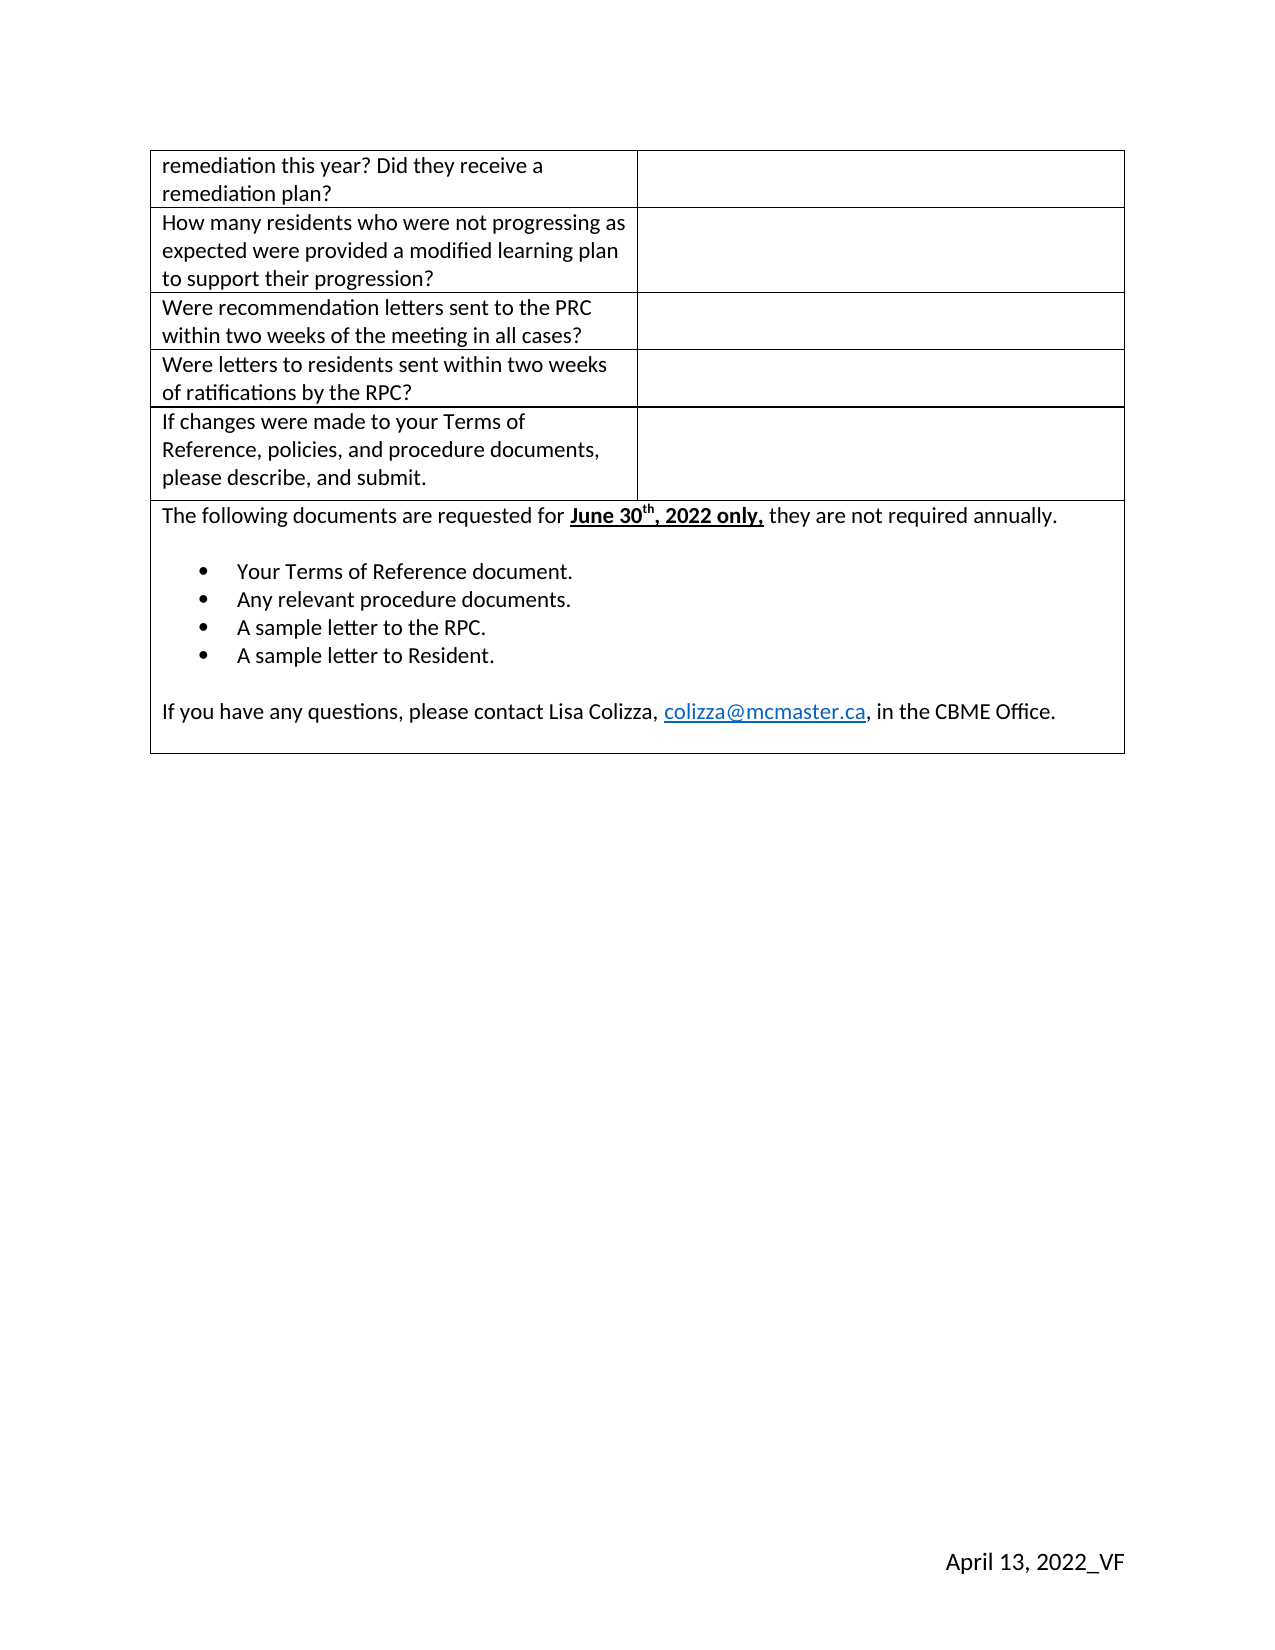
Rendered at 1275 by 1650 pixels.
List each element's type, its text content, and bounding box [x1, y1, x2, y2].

table_cell How many residents who were not progressing as expected were provided a modified learning plan to support their progression? [151, 208, 637, 292]
table_cell Were recommendation letters sent to the PRC within two weeks of the meeting in all cases? [151, 293, 637, 349]
table_cell [638, 350, 1124, 406]
table_cell [638, 293, 1124, 349]
table_cell If changes were made to your Terms of Reference, policies, and procedure documents, please describe, and submit. [151, 408, 637, 500]
table_cell Were letters to residents sent within two weeks of ratifications by the RPC? [151, 350, 637, 406]
table_cell [638, 208, 1124, 292]
table_cell [638, 151, 1124, 207]
table_cell The following documents are requested for June 30th, 2022 only, they are not required annually. Your Terms of Reference document. Any relevant procedure documents. A sample letter to the RPC. A sample letter to Resident. If you have any questions, please contact Lisa Colizza, colizza@mcmaster.ca, in the CBME Office. [151, 501, 1124, 753]
table_cell [638, 408, 1124, 500]
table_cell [151, 151, 637, 207]
